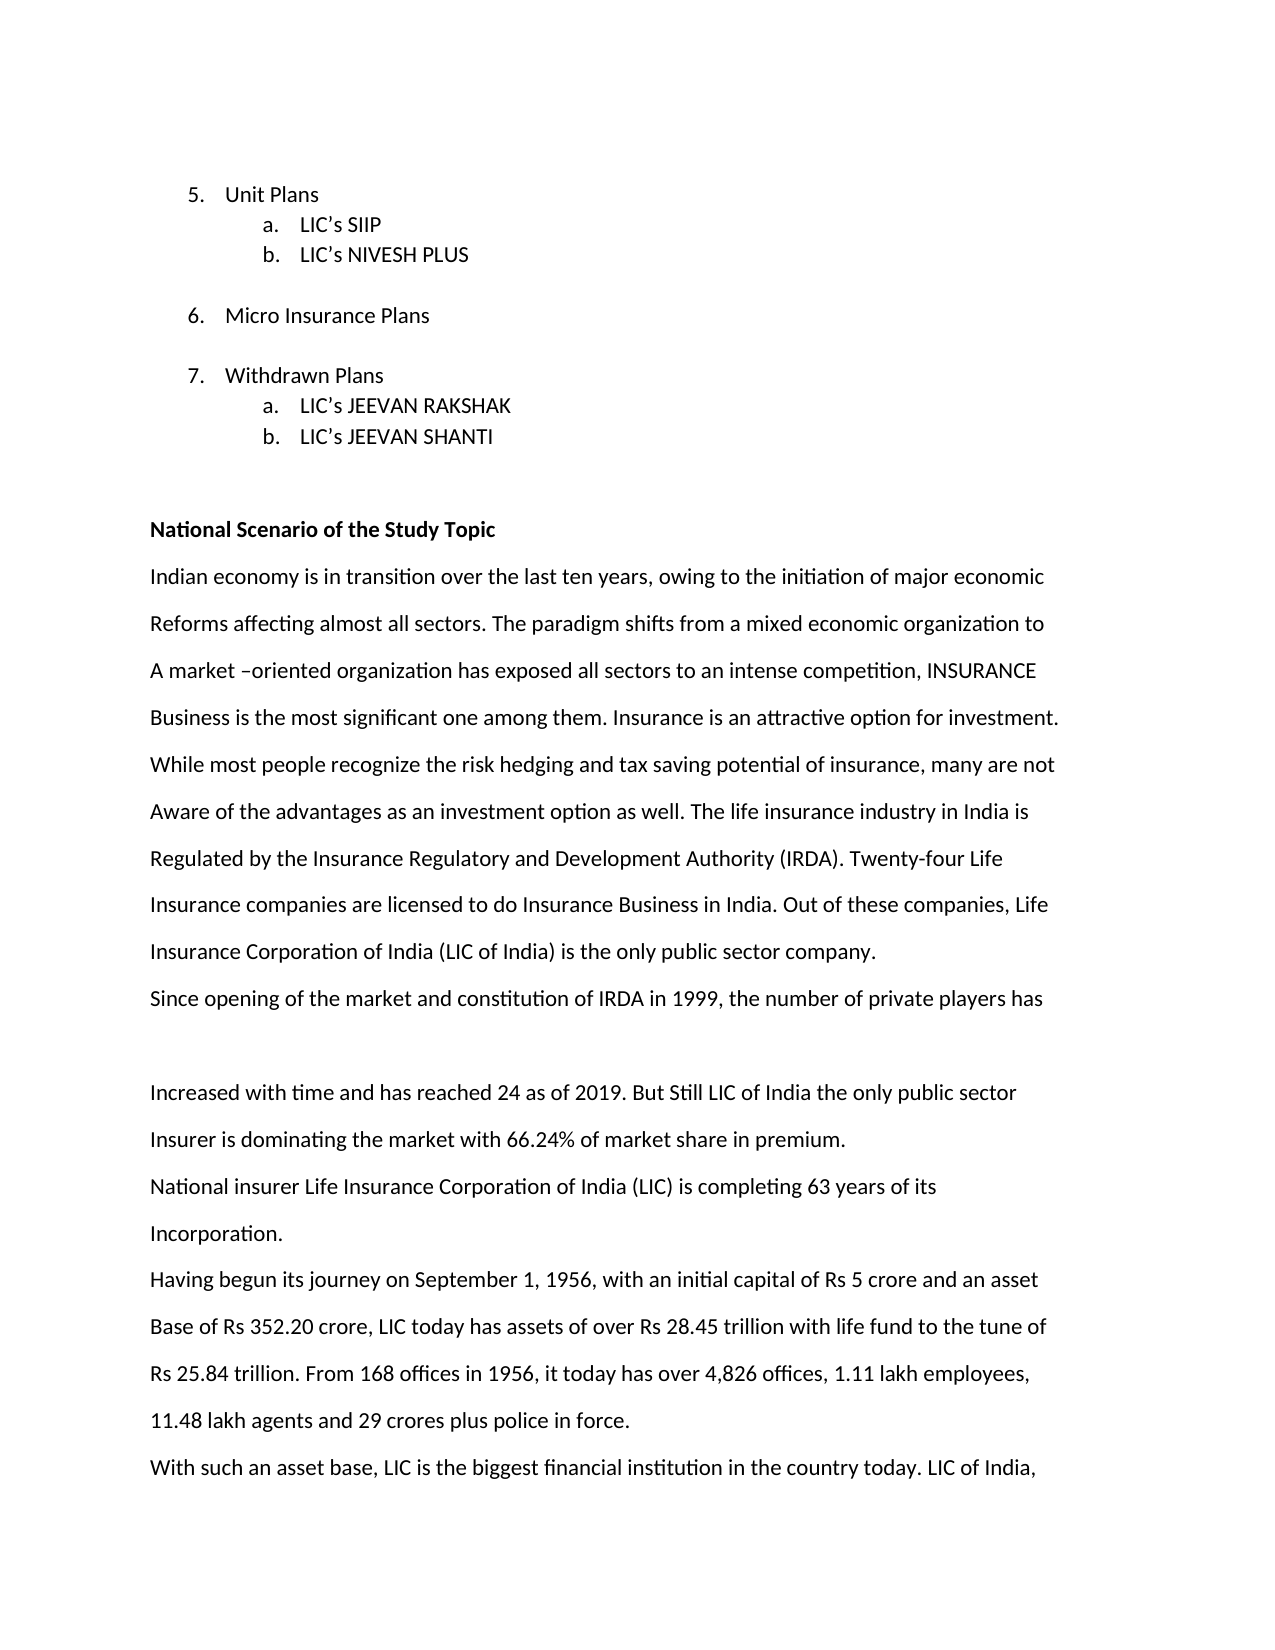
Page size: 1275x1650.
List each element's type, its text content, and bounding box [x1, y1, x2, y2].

text Aware of the advantages as an investment option as well. The life insurance industry in India is [150, 797, 1125, 825]
text Increased with time and has reached 24 as of 2019. But Still LIC of India the only public sector [150, 1078, 1125, 1106]
list LIC’s SIIP [262, 210, 1125, 238]
text Base of Rs 352.20 crore, LIC today has assets of over Rs 28.45 trillion with life fund to the tune of [150, 1312, 1125, 1341]
text Having begun its journey on September 1, 1956, with an initial capital of Rs 5 crore and an asset [150, 1266, 1125, 1294]
text Insurance Corporation of India (LIC of India) is the only public sector company. [150, 937, 1125, 966]
text Since opening of the market and constitution of IRDA in 1999, the number of private players has [150, 984, 1125, 1012]
text Incorporation. [150, 1219, 1125, 1247]
list Withdrawn Plans [187, 361, 1125, 389]
text Reforms affecting almost all sectors. The paradigm shifts from a mixed economic organization to [150, 609, 1125, 637]
text With such an asset base, LIC is the biggest financial institution in the country today. LIC of India, [150, 1453, 1125, 1481]
text A market –oriented organization has exposed all sectors to an intense competition, INSURANCE [150, 656, 1125, 684]
text Insurance companies are licensed to do Insurance Business in India. Out of these companies, Life [150, 891, 1125, 919]
text 11.48 lakh agents and 29 crores plus police in force. [150, 1406, 1125, 1434]
text Indian economy is in transition over the last ten years, owing to the initiation of major economic [150, 562, 1125, 591]
list LIC’s JEEVAN SHANTI [262, 422, 1125, 450]
text Business is the most significant one among them. Insurance is an attractive option for investment. [150, 703, 1125, 731]
text National insurer Life Insurance Corporation of India (LIC) is completing 63 years of its [150, 1172, 1125, 1200]
text Insurer is dominating the market with 66.24% of market share in premium. [150, 1125, 1125, 1153]
text While most people recognize the risk hedging and tax saving potential of insurance, many are not [150, 750, 1125, 778]
list Unit Plans [187, 180, 1125, 208]
text Regulated by the Insurance Regulatory and Development Authority (IRDA). Twenty-four Life [150, 844, 1125, 872]
text National Scenario of the Study Topic [150, 516, 1125, 544]
list Micro Insurance Plans [187, 301, 1125, 329]
list LIC’s NIVESH PLUS [262, 241, 1125, 269]
list LIC’s JEEVAN RAKSHAK [262, 392, 1125, 420]
text Rs 25.84 trillion. From 168 offices in 1956, it today has over 4,826 offices, 1.11 lakh employees, [150, 1359, 1125, 1387]
